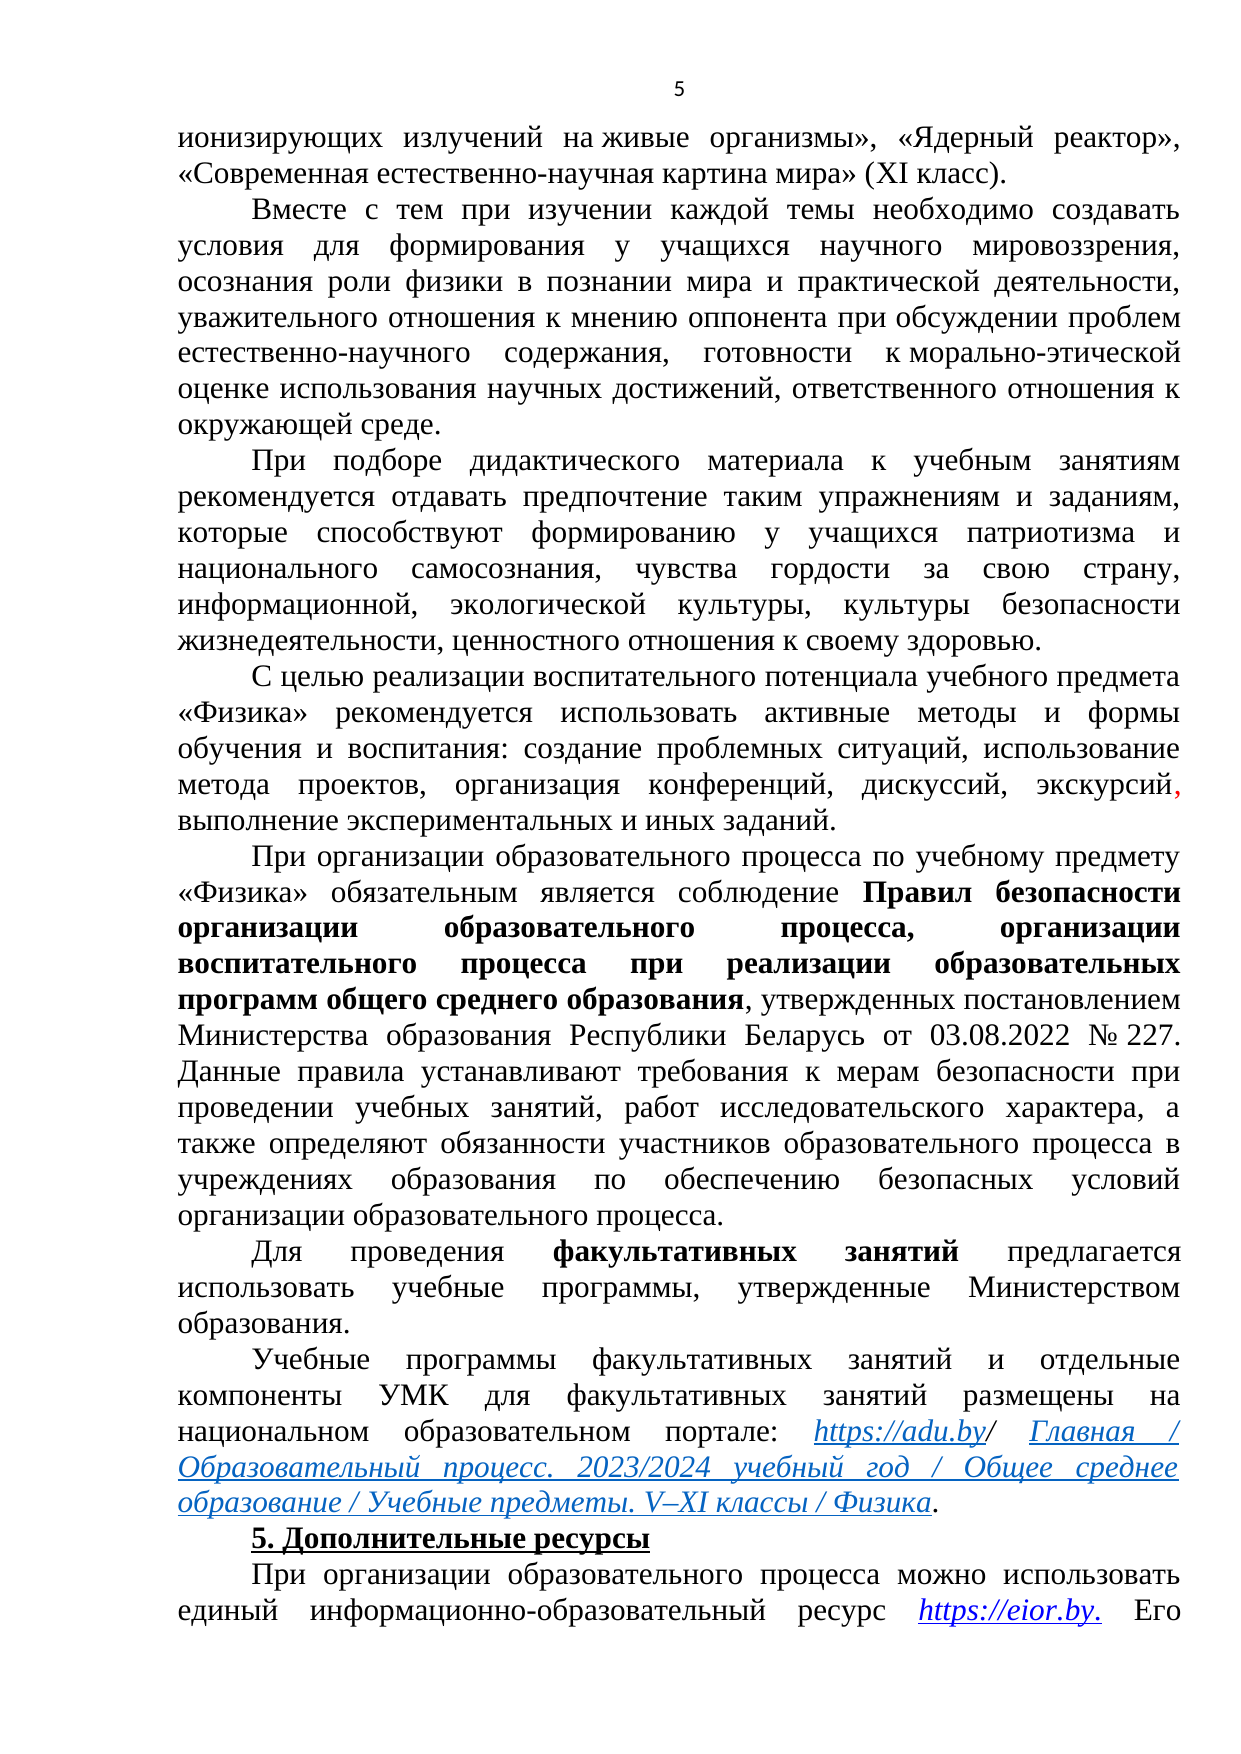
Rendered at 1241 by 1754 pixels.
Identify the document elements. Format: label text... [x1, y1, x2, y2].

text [177, 118, 1181, 190]
text Вместе с тем при изучении каждой темы необходимо создавать условия для формирования у учащихся научного мировоззрения, осознания роли физики в познании мира и практической деятельности, уважительного отношения к мнению оппонента при обсуждении проблем естественно-научного содержания, готовности к морально-этической оценке использования научных достижений, ответственного отношения к окружающей среде. [177, 190, 1181, 442]
text При организации образовательного процесса по учебному предмету «Физика» обязательным является соблюдение Правил безопасности организации образовательного процесса, организации воспитательного процесса при реализации образовательных программ общего среднего образования, утвержденных постановлением Министерства образования Республики Беларусь от 03.08.2022 № 227. Данные правила устанавливают требования к мерам безопасности при проведении учебных занятий, работ исследовательского характера, а также определяют обязанности участников образовательного процесса в учреждениях образования по обеспечению безопасных условий организации образовательного процесса. [177, 837, 1181, 1232]
text 5. Дополнительные ресурсы [177, 1520, 1181, 1556]
text Для проведения факультативных занятий предлагается использовать учебные программы, утвержденные Министерством образования. [177, 1232, 1181, 1340]
text Учебные программы факультативных занятий и отдельные компоненты УМК для факультативных занятий размещены на национальном образовательном портале: https://adu.by/ Главная / Образовательный процесс. 2023/2024 учебный год / Общее среднее образование / Учебные предметы. V–XI классы / Физика. [177, 1340, 1181, 1520]
text При подборе дидактического материала к учебным занятиям рекомендуется отдавать предпочтение таким упражнениям и заданиям, которые способствуют формированию у учащихся патриотизма и национального самосознания, чувства гордости за свою страну, информационной, экологической культуры, культуры безопасности жизнедеятельности, ценностного отношения к своему здоровью. [177, 442, 1181, 657]
text С целью реализации воспитательного потенциала учебного предмета «Физика» рекомендуется использовать активные методы и формы обучения и воспитания: создание проблемных ситуаций, использование метода проектов, организация конференций, дискуссий, экскурсий, выполнение экспериментальных и иных заданий. [177, 657, 1181, 837]
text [177, 1556, 1181, 1627]
